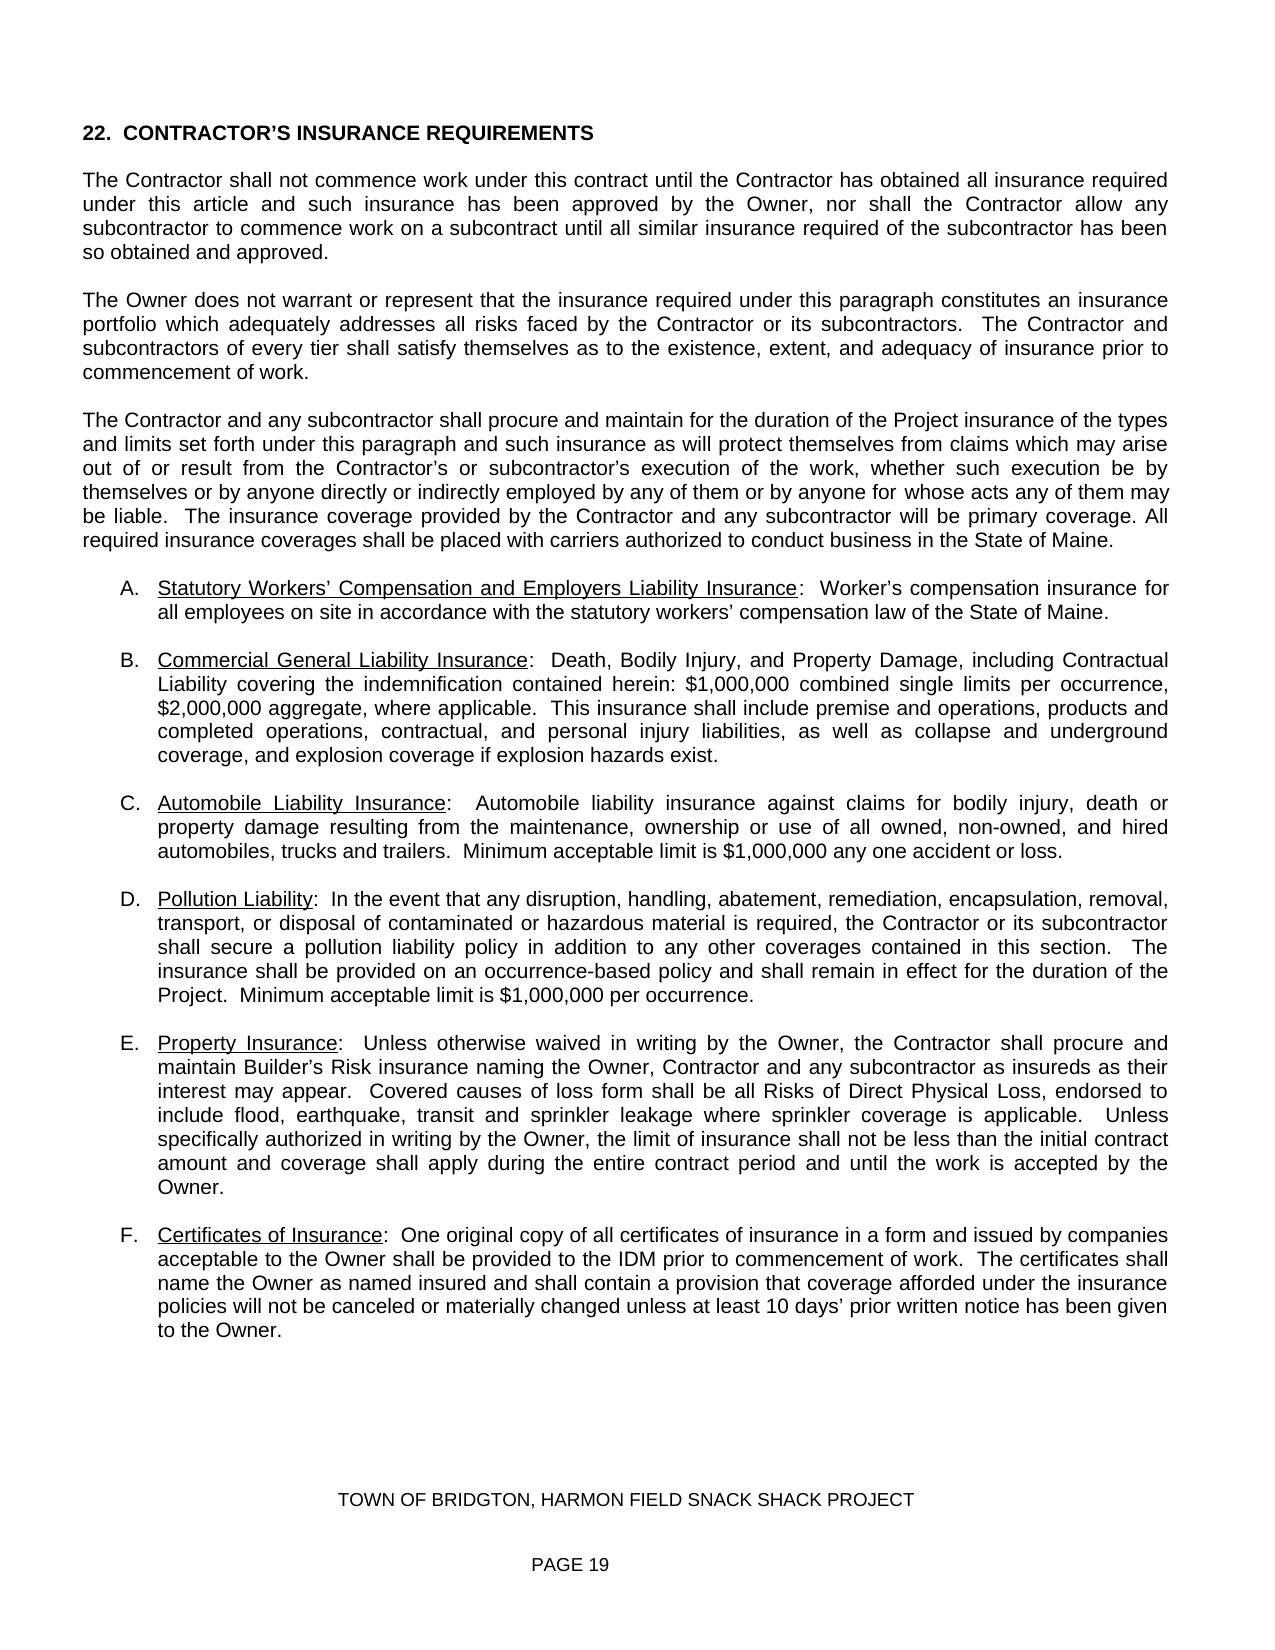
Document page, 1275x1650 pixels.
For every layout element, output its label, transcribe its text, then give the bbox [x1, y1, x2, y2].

list Pollution Liability: In the event that any disruption, handling, abatement, remediation, encapsulation, removal, transport, or disposal of contaminated or hazardous material is required, the Contractor or its subcontractor shall secure a pollution liability policy in addition to any other coverages contained in this section. The insurance shall be provided on an occurrence-based policy and shall remain in effect for the duration of the Project. Minimum acceptable limit is $1,000,000 per occurrence. [120, 887, 1170, 1007]
text The Contractor shall not commence work under this contract until the Contractor has obtained all insurance required under this article and such insurance has been approved by the Owner, nor shall the Contractor allow any subcontractor to commence work on a subcontract until all similar insurance required of the subcontractor has been so obtained and approved. [82, 168, 1170, 264]
list Property Insurance: Unless otherwise waived in writing by the Owner, the Contractor shall procure and maintain Builder’s Risk insurance naming the Owner, Contractor and any subcontractor as insureds as their interest may appear. Covered causes of loss form shall be all Risks of Direct Physical Loss, endorsed to include flood, earthquake, transit and sprinkler leakage where sprinkler coverage is applicable. Unless specifically authorized in writing by the Owner, the limit of insurance shall not be less than the initial contract amount and coverage shall apply during the entire contract period and until the work is accepted by the Owner. [120, 1031, 1170, 1198]
text The Owner does not warrant or represent that the insurance required under this paragraph constitutes an insurance portfolio which adequately addresses all risks faced by the Contractor or its subcontractors. The Contractor and subcontractors of every tier shall satisfy themselves as to the existence, extent, and adequacy of insurance prior to commencement of work. [82, 288, 1170, 384]
list Automobile Liability Insurance: Automobile liability insurance against claims for bodily injury, death or property damage resulting from the maintenance, ownership or use of all owned, non-owned, and hired automobiles, trucks and trailers. Minimum acceptable limit is $1,000,000 any one accident or loss. [120, 791, 1170, 863]
text The Contractor and any subcontractor shall procure and maintain for the duration of the Project insurance of the types and limits set forth under this paragraph and such insurance as will protect themselves from claims which may arise out of or result from the Contractor’s or subcontractor’s execution of the work, whether such execution be by themselves or by anyone directly or indirectly employed by any of them or by anyone for whose acts any of them may be liable. The insurance coverage provided by the Contractor and any subcontractor will be primary coverage. All required insurance coverages shall be placed with carriers authorized to conduct business in the State of Maine. [82, 408, 1170, 552]
text 22. CONTRACTOR’S INSURANCE REQUIREMENTS [82, 120, 1170, 144]
list Certificates of Insurance: One original copy of all certificates of insurance in a form and issued by companies acceptable to the Owner shall be provided to the IDM prior to commencement of work. The certificates shall name the Owner as named insured and shall contain a provision that coverage afforded under the insurance policies will not be canceled or materially changed unless at least 10 days’ prior written notice has been given to the Owner. [120, 1222, 1170, 1342]
list Commercial General Liability Insurance: Death, Bodily Injury, and Property Damage, including Contractual Liability covering the indemnification contained herein: $1,000,000 combined single limits per occurrence, $2,000,000 aggregate, where applicable. This insurance shall include premise and operations, products and completed operations, contractual, and personal injury liabilities, as well as collapse and underground coverage, and explosion coverage if explosion hazards exist. [120, 647, 1170, 767]
list Statutory Workers’ Compensation and Employers Liability Insurance: Worker’s compensation insurance for all employees on site in accordance with the statutory workers’ compensation law of the State of Maine. [120, 576, 1170, 623]
